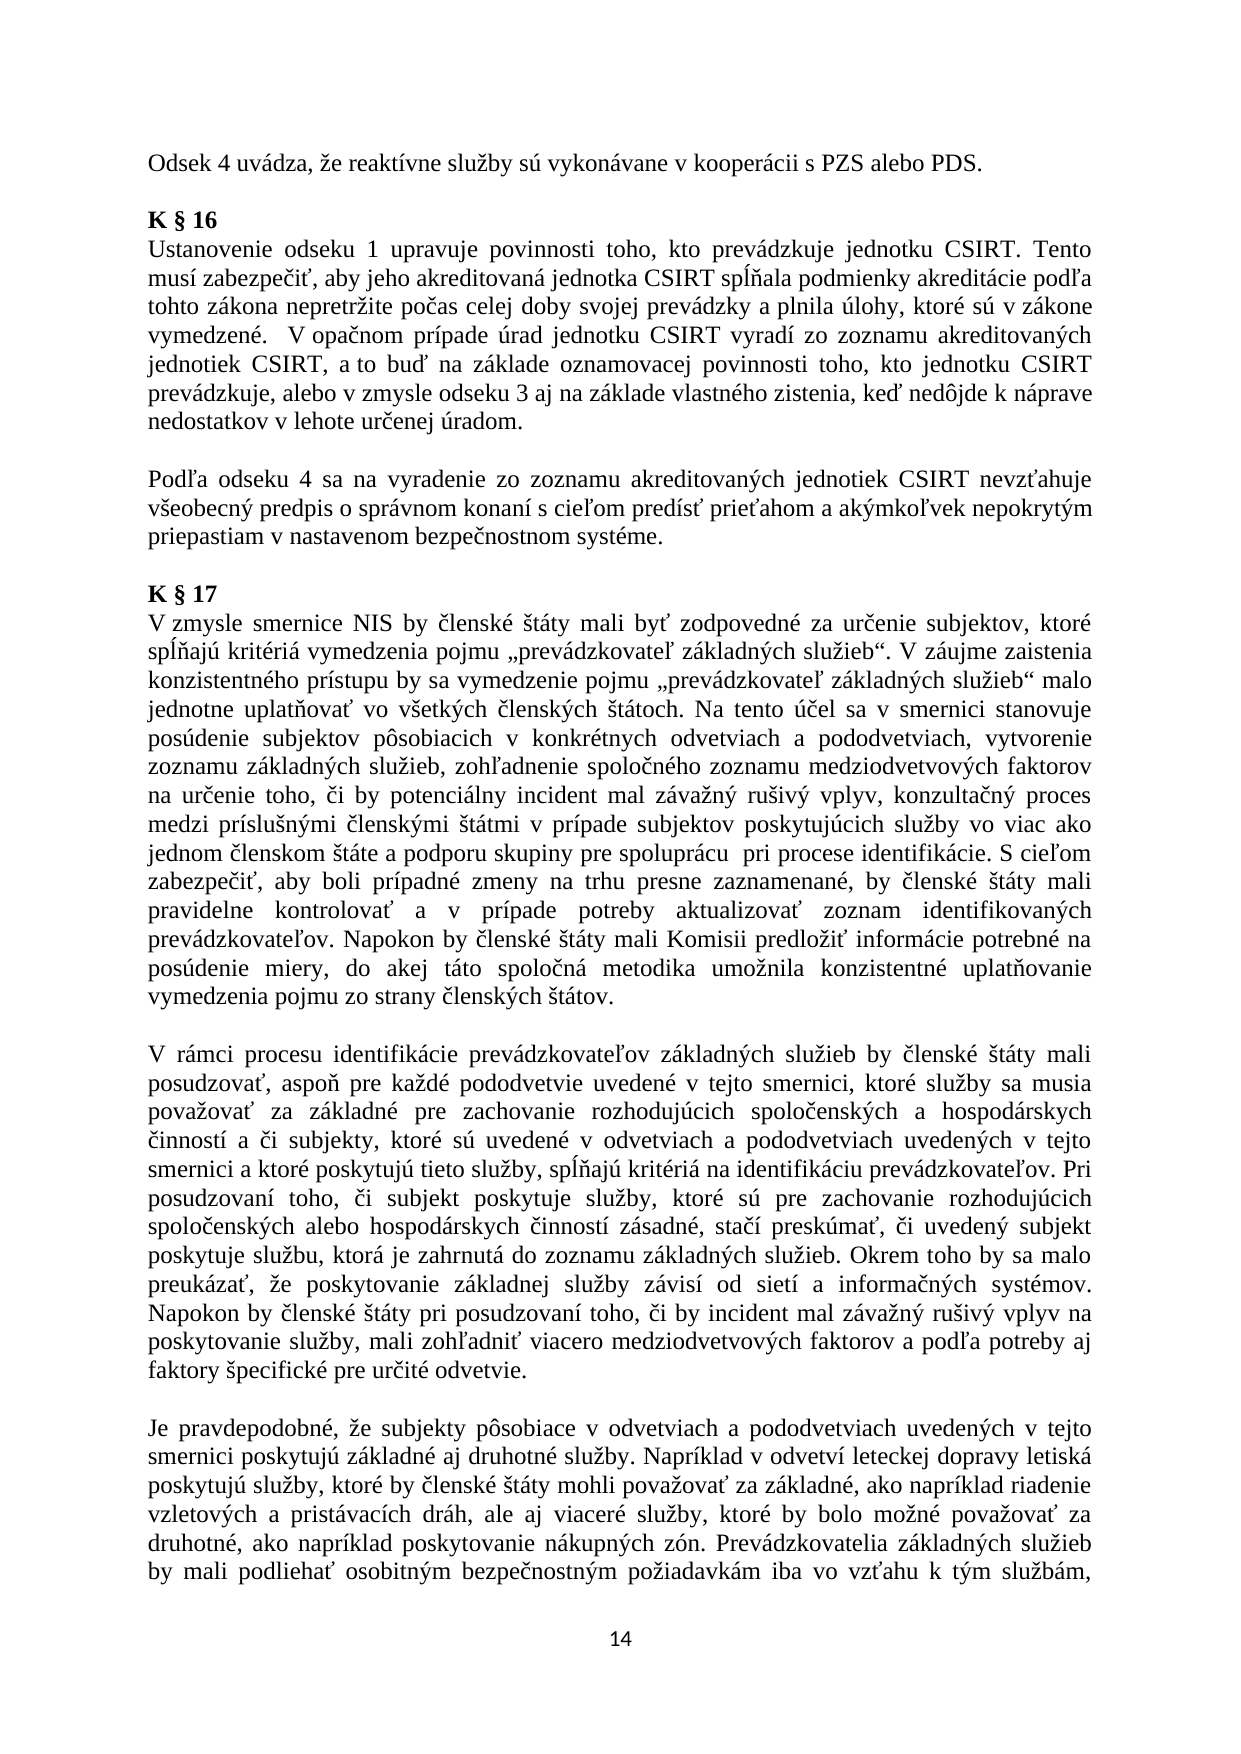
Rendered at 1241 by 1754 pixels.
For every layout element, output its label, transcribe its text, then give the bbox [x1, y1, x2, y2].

text Odsek 4 uvádza, že reaktívne služby sú vykonávane v kooperácii s PZS alebo PDS. [148, 148, 1093, 176]
text K § 16 [148, 205, 1093, 234]
text Ustanovenie odseku 1 upravuje povinnosti toho, kto prevádzkuje jednotku CSIRT. Tento musí zabezpečiť, aby jeho akreditovaná jednotka CSIRT spĺňala podmienky akreditácie podľa tohto zákona nepretržite počas celej doby svojej prevádzky a plnila úlohy, ktoré sú v zákone vymedzené. V opačnom prípade úrad jednotku CSIRT vyradí zo zoznamu akreditovaných jednotiek CSIRT, a to buď na základe oznamovacej povinnosti toho, kto jednotku CSIRT prevádzkuje, alebo v zmysle odseku 3 aj na základe vlastného zistenia, keď nedôjde k náprave nedostatkov v lehote určenej úradom. [148, 234, 1093, 435]
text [148, 1413, 1093, 1585]
text K § 17 [148, 579, 1093, 608]
text V rámci procesu identifikácie prevádzkovateľov základných služieb by členské štáty mali posudzovať, aspoň pre každé pododvetvie uvedené v tejto smernici, ktoré služby sa musia považovať za základné pre zachovanie rozhodujúcich spoločenských a hospodárskych činností a či subjekty, ktoré sú uvedené v odvetviach a pododvetviach uvedených v tejto smernici a ktoré poskytujú tieto služby, spĺňajú kritériá na identifikáciu prevádzkovateľov. Pri posudzovaní toho, či subjekt poskytuje služby, ktoré sú pre zachovanie rozhodujúcich spoločenských alebo hospodárskych činností zásadné, stačí preskúmať, či uvedený subjekt poskytuje službu, ktorá je zahrnutá do zoznamu základných služieb. Okrem toho by sa malo preukázať, že poskytovanie základnej služby závisí od sietí a informačných systémov. Napokon by členské štáty pri posudzovaní toho, či by incident mal závažný rušivý vplyv na poskytovanie služby, mali zohľadniť viacero medziodvetvových faktorov a podľa potreby aj faktory špecifické pre určité odvetvie. [148, 1039, 1093, 1384]
text V zmysle smernice NIS by členské štáty mali byť zodpovedné za určenie subjektov, ktoré spĺňajú kritériá vymedzenia pojmu „prevádzkovateľ základných služieb“. V záujme zaistenia konzistentného prístupu by sa vymedzenie pojmu „prevádzkovateľ základných služieb“ malo jednotne uplatňovať vo všetkých členských štátoch. Na tento účel sa v smernici stanovuje posúdenie subjektov pôsobiacich v konkrétnych odvetviach a pododvetviach, vytvorenie zoznamu základných služieb, zohľadnenie spoločného zoznamu medziodvetvových faktorov na určenie toho, či by potenciálny incident mal závažný rušivý vplyv, konzultačný proces medzi príslušnými členskými štátmi v prípade subjektov poskytujúcich služby vo viac ako jednom členskom štáte a podporu skupiny pre spoluprácu pri procese identifikácie. S cieľom zabezpečiť, aby boli prípadné zmeny na trhu presne zaznamenané, by členské štáty mali pravidelne kontrolovať a v prípade potreby aktualizovať zoznam identifikovaných prevádzkovateľov. Napokon by členské štáty mali Komisii predložiť informácie potrebné na posúdenie miery, do akej táto spoločná metodika umožnila konzistentné uplatňovanie vymedzenia pojmu zo strany členských štátov. [148, 608, 1093, 1010]
text Podľa odseku 4 sa na vyradenie zo zoznamu akreditovaných jednotiek CSIRT nevzťahuje všeobecný predpis o správnom konaní s cieľom predísť prieťahom a akýmkoľvek nepokrytým priepastiam v nastavenom bezpečnostnom systéme. [148, 464, 1093, 550]
